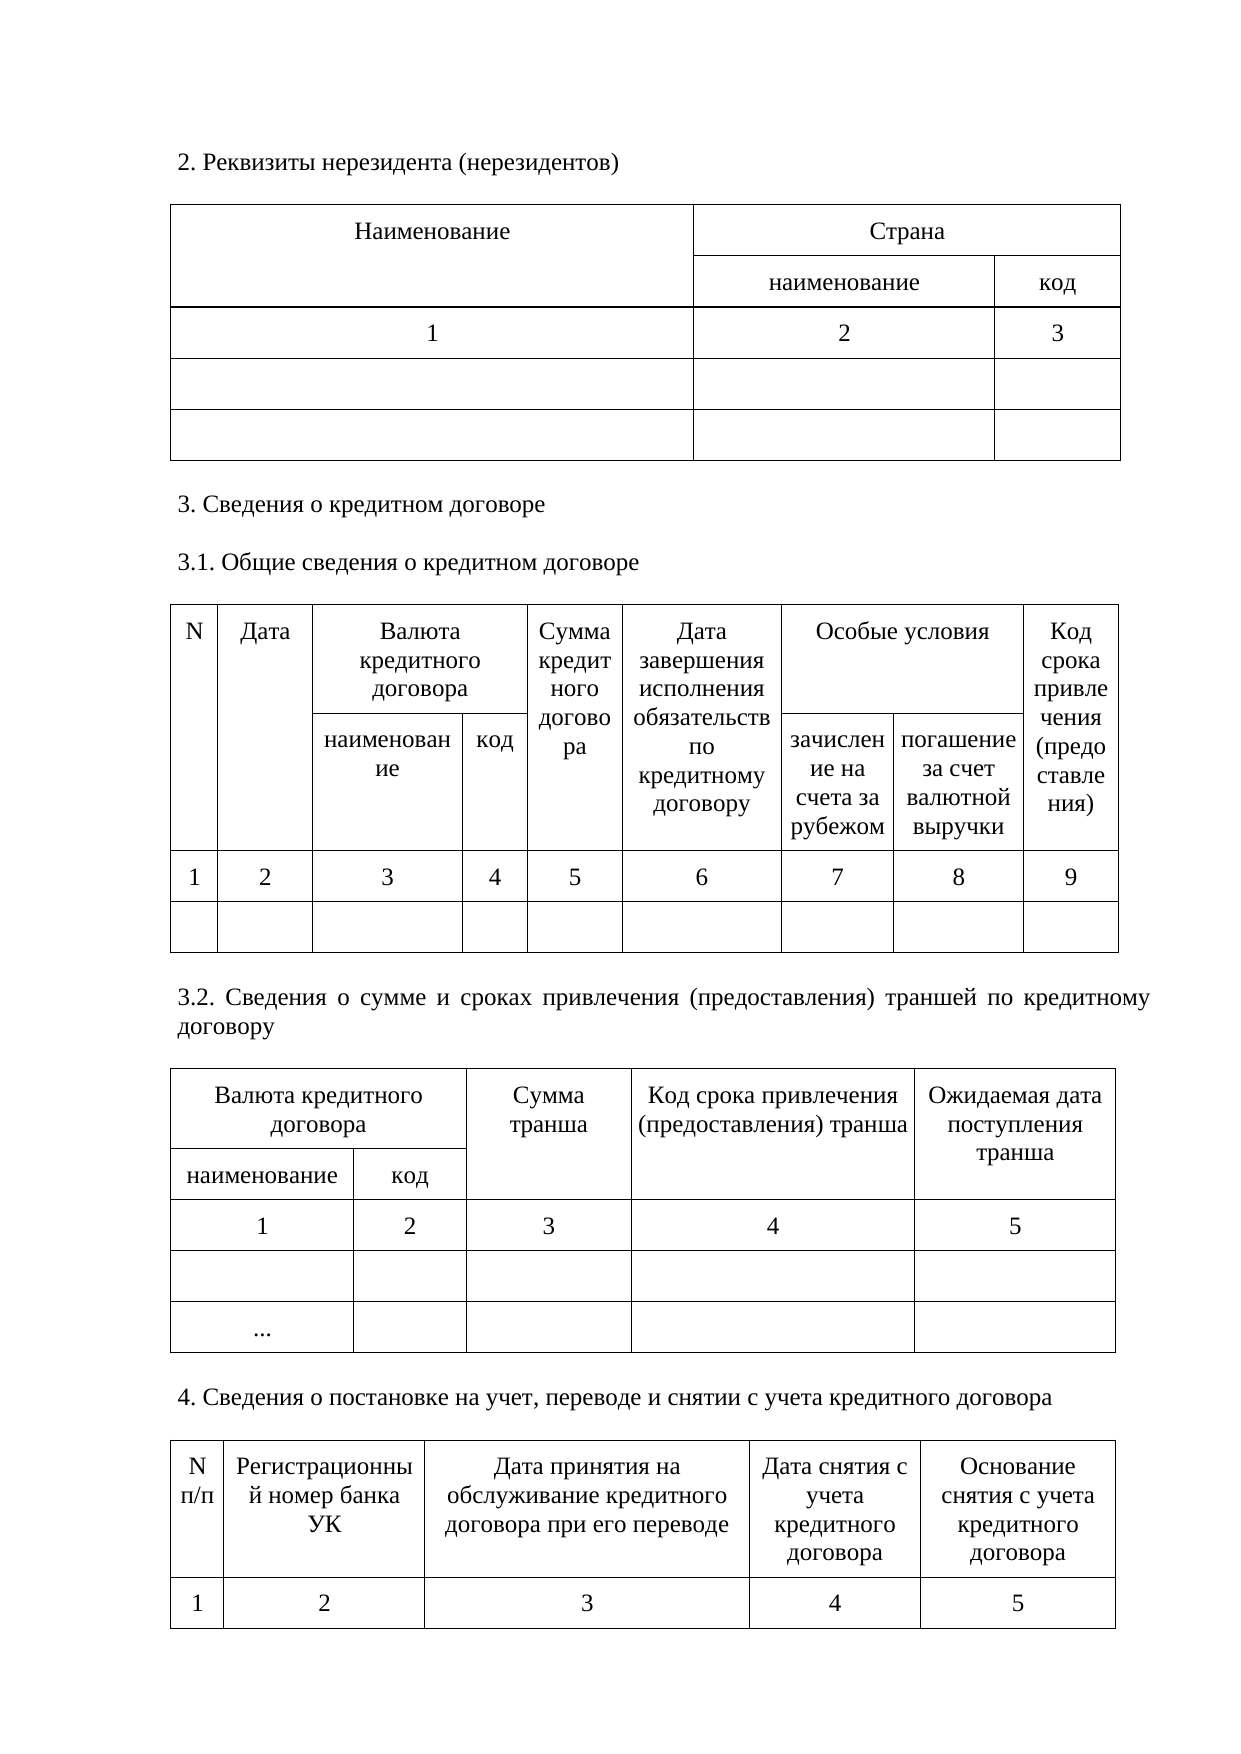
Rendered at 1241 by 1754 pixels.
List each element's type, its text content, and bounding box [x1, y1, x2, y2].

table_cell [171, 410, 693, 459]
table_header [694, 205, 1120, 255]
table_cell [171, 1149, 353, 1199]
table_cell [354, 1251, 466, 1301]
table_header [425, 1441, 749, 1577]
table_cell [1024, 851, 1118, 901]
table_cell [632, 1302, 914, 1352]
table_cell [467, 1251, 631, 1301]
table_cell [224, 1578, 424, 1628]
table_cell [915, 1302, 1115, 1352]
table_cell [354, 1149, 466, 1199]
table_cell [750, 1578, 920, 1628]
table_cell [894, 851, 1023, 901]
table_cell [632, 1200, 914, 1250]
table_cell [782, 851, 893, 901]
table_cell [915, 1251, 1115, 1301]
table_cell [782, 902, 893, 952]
text 4. Сведения о постановке на учет, переводе и снятии с учета кредитного договора [177, 1382, 1152, 1411]
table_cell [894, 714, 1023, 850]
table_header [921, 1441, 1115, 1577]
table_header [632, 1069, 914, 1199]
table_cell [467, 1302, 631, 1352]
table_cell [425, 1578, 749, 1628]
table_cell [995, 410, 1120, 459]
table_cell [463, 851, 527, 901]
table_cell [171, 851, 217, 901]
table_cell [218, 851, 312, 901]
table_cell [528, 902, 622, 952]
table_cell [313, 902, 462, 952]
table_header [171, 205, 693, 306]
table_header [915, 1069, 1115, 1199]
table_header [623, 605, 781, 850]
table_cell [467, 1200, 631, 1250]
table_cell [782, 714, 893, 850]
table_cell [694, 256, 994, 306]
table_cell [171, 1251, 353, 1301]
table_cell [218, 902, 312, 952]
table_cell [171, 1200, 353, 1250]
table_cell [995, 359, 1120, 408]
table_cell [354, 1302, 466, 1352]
text 2. Реквизиты нерезидента (нерезидентов) [177, 147, 1152, 176]
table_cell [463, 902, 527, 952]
text 3.2. Сведения о сумме и сроках привлечения (предоставления) траншей по кредитному договору [177, 982, 1152, 1039]
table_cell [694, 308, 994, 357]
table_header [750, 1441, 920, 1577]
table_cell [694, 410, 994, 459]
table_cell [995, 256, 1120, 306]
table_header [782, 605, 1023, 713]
text 3.1. Общие сведения о кредитном договоре [177, 547, 1152, 576]
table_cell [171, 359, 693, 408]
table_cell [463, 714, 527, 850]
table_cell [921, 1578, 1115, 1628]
text 3. Сведения о кредитном договоре [177, 489, 1152, 518]
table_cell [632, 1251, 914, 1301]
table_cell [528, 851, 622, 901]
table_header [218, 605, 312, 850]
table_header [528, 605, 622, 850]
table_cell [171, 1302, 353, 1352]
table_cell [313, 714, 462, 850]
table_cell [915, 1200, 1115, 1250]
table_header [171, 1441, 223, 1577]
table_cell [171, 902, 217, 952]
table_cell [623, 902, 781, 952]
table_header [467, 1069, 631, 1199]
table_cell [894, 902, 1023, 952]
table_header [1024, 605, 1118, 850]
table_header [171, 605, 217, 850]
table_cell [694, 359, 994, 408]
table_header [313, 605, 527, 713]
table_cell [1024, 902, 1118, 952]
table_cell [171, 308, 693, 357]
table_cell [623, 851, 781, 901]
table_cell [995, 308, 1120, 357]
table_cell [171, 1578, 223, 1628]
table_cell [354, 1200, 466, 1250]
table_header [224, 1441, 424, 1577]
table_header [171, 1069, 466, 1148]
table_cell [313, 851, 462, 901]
